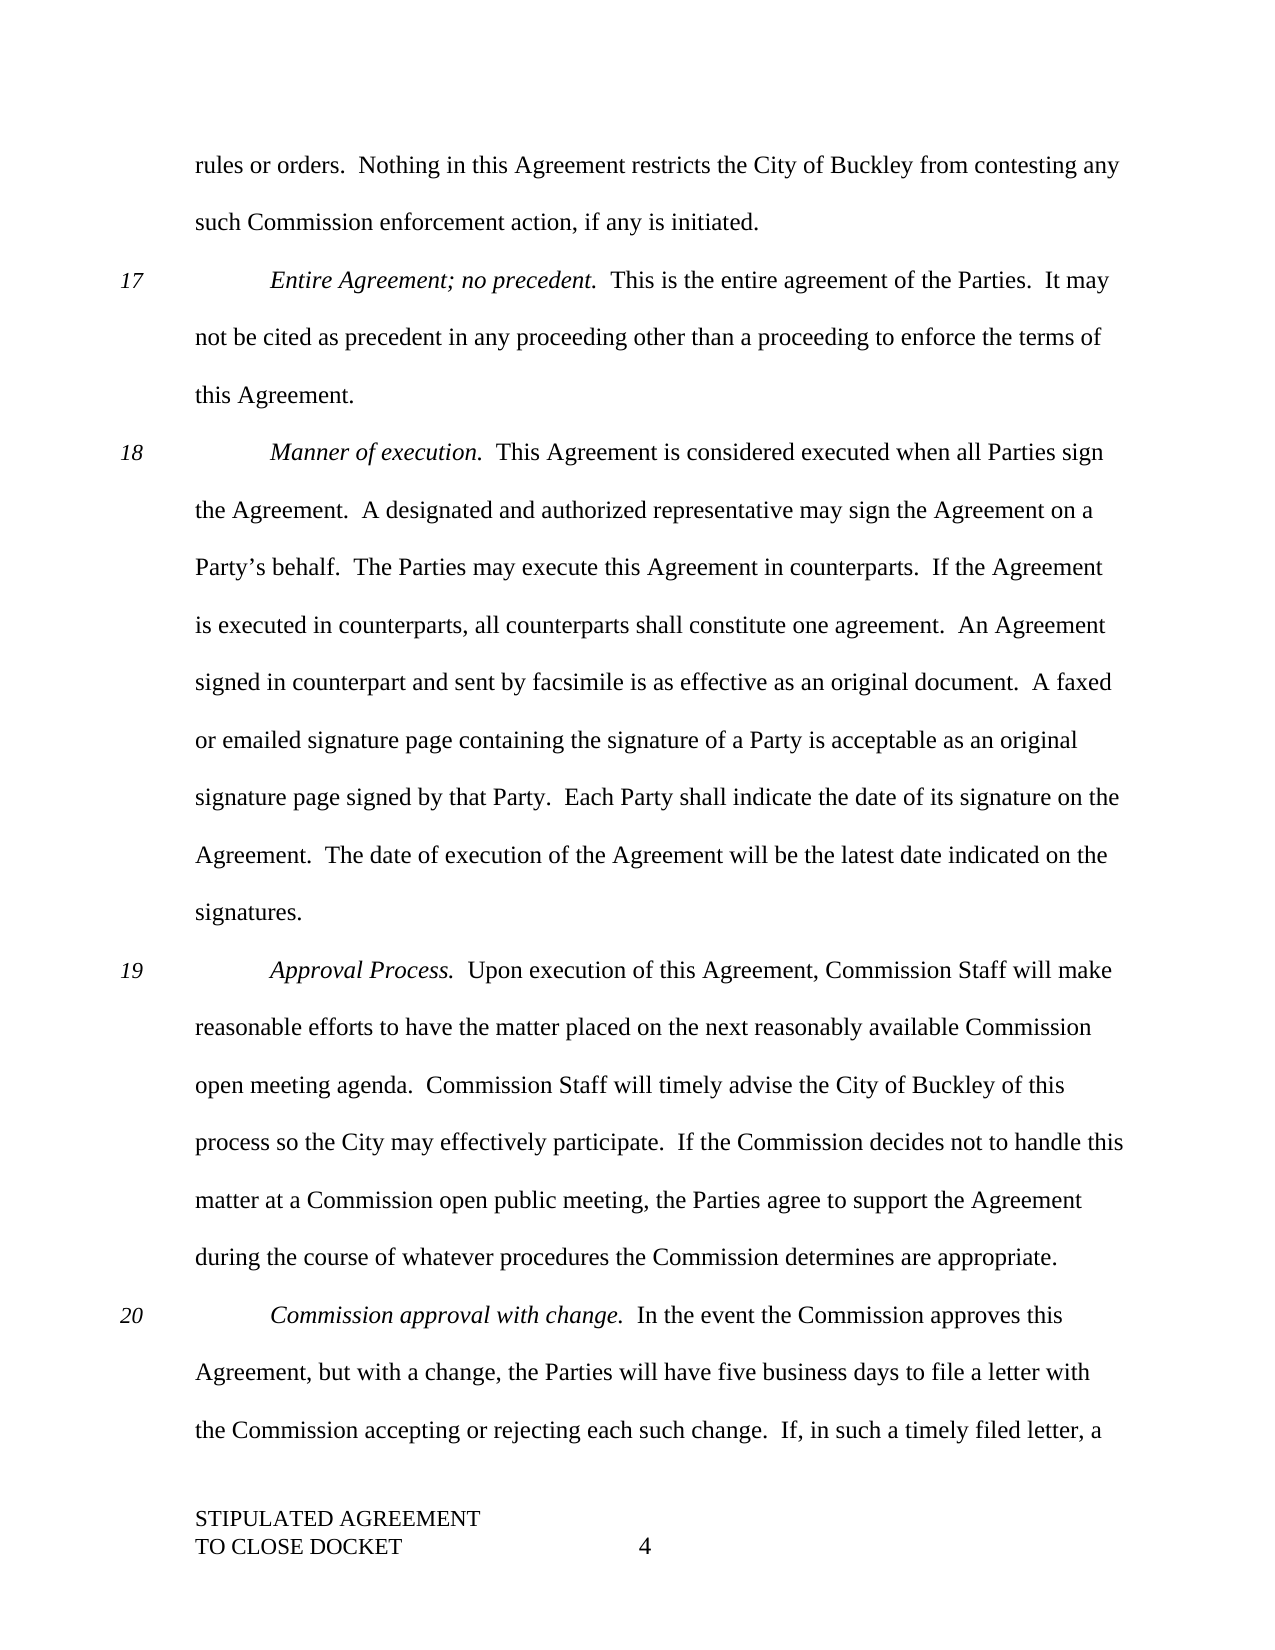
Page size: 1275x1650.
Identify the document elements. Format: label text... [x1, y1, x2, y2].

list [120, 150, 1125, 236]
list Entire Agreement; no precedent. This is the entire agreement of the Parties. It may not be cited as precedent in any proceeding other than a proceeding to enforce the terms of this Agreement. [120, 265, 1125, 409]
list Approval Process. Upon execution of this Agreement, Commission Staff will make reasonable efforts to have the matter placed on the next reasonably available Commission open meeting agenda. Commission Staff will timely advise the City of Buckley of this process so the City may effectively participate. If the Commission decides not to handle this matter at a Commission open public meeting, the Parties agree to support the Agreement during the course of whatever procedures the Commission determines are appropriate. [120, 955, 1125, 1271]
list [120, 1300, 1125, 1444]
list Manner of execution. This Agreement is considered executed when all Parties sign the Agreement. A designated and authorized representative may sign the Agreement on a Party’s behalf. The Parties may execute this Agreement in counterparts. If the Agreement is executed in counterparts, all counterparts shall constitute one agreement. An Agreement signed in counterpart and sent by facsimile is as effective as an original document. A faxed or emailed signature page containing the signature of a Party is acceptable as an original signature page signed by that Party. Each Party shall indicate the date of its signature on the Agreement. The date of execution of the Agreement will be the latest date indicated on the signatures. [120, 437, 1125, 926]
